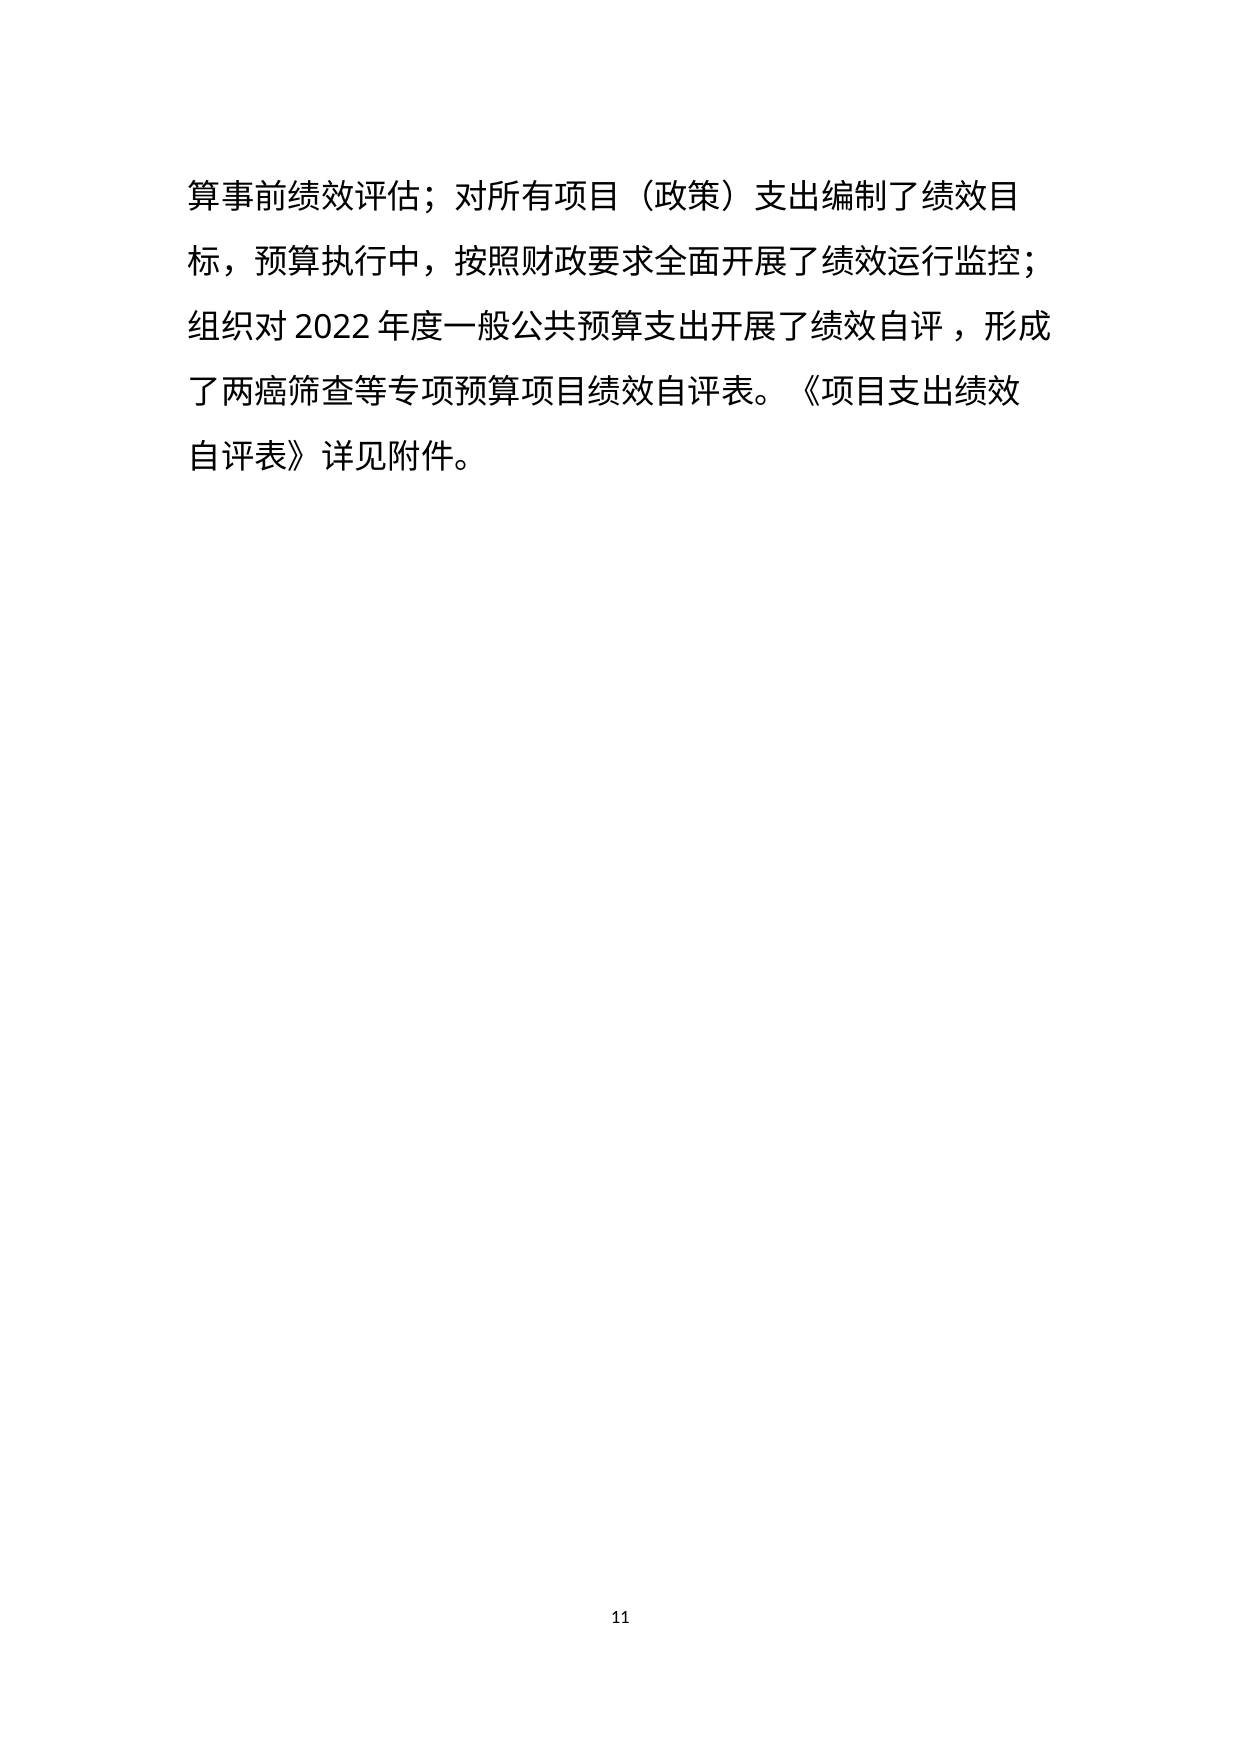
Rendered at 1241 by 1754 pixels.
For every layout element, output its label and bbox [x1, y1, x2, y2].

text [187, 162, 1053, 487]
